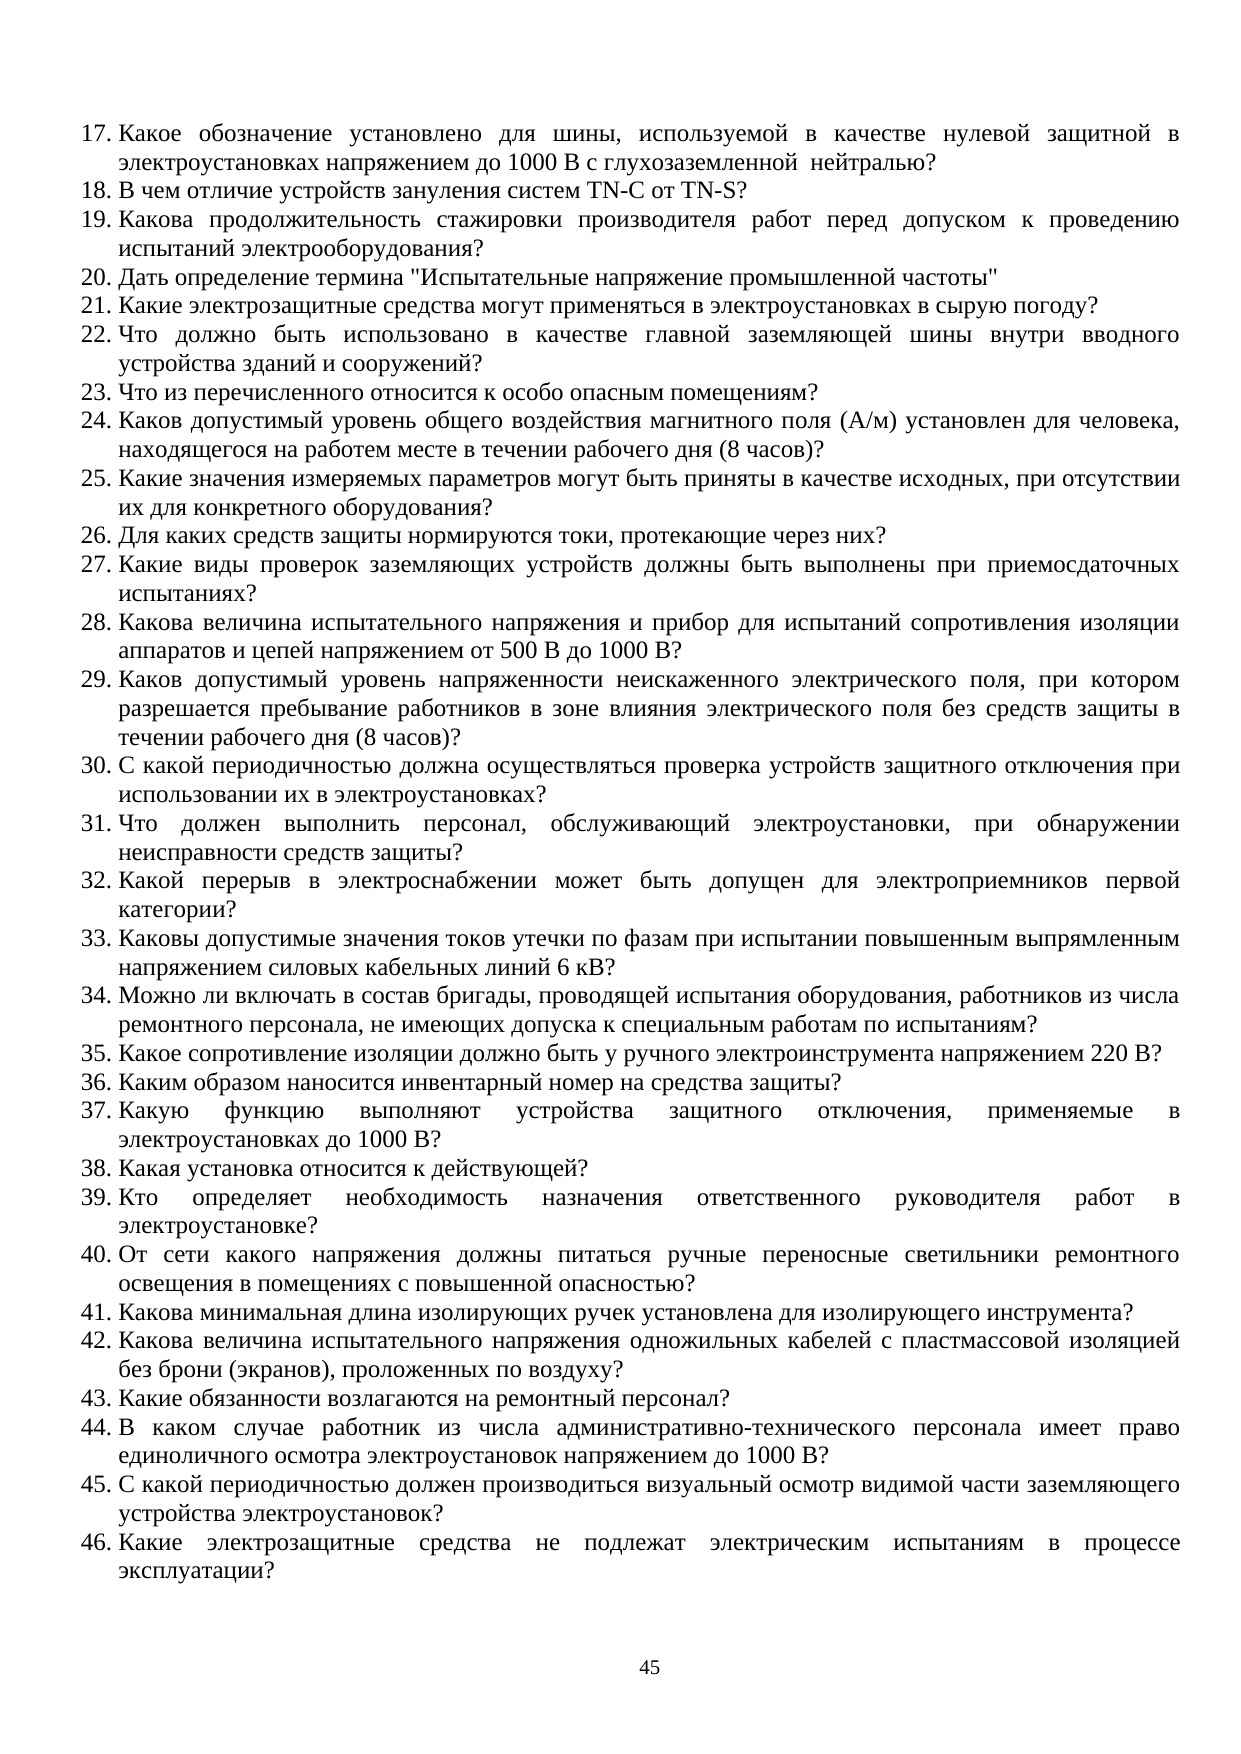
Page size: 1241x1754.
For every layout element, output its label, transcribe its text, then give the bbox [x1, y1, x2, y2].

list Что должно быть использовано в качестве главной заземляющей шины внутри вводного устройства зданий и сооружений? [81, 319, 1181, 377]
list Что должен выполнить персонал, обслуживающий электроустановки, при обнаружении неисправности средств защиты? [81, 808, 1181, 866]
list Какова продолжительность стажировки производителя работ перед допуском к проведению испытаний электрооборудования? [81, 204, 1181, 262]
list Какое обозначение установлено для шины, используемой в качестве нулевой защитной в электроустановках напряжением до 1000 В с глухозаземленной нейтралью? [81, 118, 1181, 176]
list Какие электрозащитные средства не подлежат электрическим испытаниям в процессе эксплуатации? [81, 1527, 1181, 1584]
list Что из перечисленного относится к особо опасным помещениям? [81, 377, 1181, 406]
list С какой периодичностью должен производиться визуальный осмотр видимой части заземляющего устройства электроустановок? [81, 1469, 1181, 1527]
list Для каких средств защиты нормируются токи, протекающие через них? [81, 521, 1181, 549]
list Какова величина испытательного напряжения одножильных кабелей с пластмассовой изоляцией без брони (экранов), проложенных по воздуху? [81, 1326, 1181, 1383]
list Какая установка относится к действующей? [81, 1153, 1181, 1182]
list Какое сопротивление изоляции должно быть у ручного электроинструмента напряжением 220 В? [81, 1038, 1181, 1067]
list Какие виды проверок заземляющих устройств должны быть выполнены при приемосдаточных испытаниях? [81, 549, 1181, 607]
list Какую функцию выполняют устройства защитного отключения, применяемые в электроустановках до 1000 В? [81, 1096, 1181, 1153]
list С какой периодичностью должна осуществляться проверка устройств защитного отключения при использовании их в электроустановках? [81, 751, 1181, 808]
list В каком случае работник из числа административно-технического персонала имеет право единоличного осмотра электроустановок напряжением до 1000 В? [81, 1412, 1181, 1469]
list Какова минимальная длина изолирующих ручек установлена для изолирующего инструмента? [81, 1297, 1181, 1326]
list В чем отличие устройств зануления систем TN-C от TN-S? [81, 176, 1181, 204]
list Каким образом наносится инвентарный номер на средства защиты? [81, 1067, 1181, 1096]
list От сети какого напряжения должны питаться ручные переносные светильники ремонтного освещения в помещениях с повышенной опасностью? [81, 1239, 1181, 1297]
list Каков допустимый уровень напряженности неискаженного электрического поля, при котором разрешается пребывание работников в зоне влияния электрического поля без средств защиты в течении рабочего дня (8 часов)? [81, 664, 1181, 751]
list Какова величина испытательного напряжения и прибор для испытаний сопротивления изоляции аппаратов и цепей напряжением от 500 В до 1000 В? [81, 607, 1181, 664]
list Какие обязанности возлагаются на ремонтный персонал? [81, 1383, 1181, 1412]
list Кто определяет необходимость назначения ответственного руководителя работ в электроустановке? [81, 1182, 1181, 1239]
list Дать определение термина "Испытательные напряжение промышленной частоты" [81, 262, 1181, 291]
list Какие значения измеряемых параметров могут быть приняты в качестве исходных, при отсутствии их для конкретного оборудования? [81, 463, 1181, 521]
list Можно ли включать в состав бригады, проводящей испытания оборудования, работников из числа ремонтного персонала, не имеющих допуска к специальным работам по испытаниям? [81, 981, 1181, 1038]
list Каков допустимый уровень общего воздействия магнитного поля (А/м) установлен для человека, находящегося на работем месте в течении рабочего дня (8 часов)? [81, 406, 1181, 463]
list Каковы допустимые значения токов утечки по фазам при испытании повышенным выпрямленным напряжением силовых кабельных линий 6 кВ? [81, 923, 1181, 981]
list Какой перерыв в электроснабжении может быть допущен для электроприемников первой категории? [81, 866, 1181, 923]
list Какие электрозащитные средства могут применяться в электроустановках в сырую погоду? [81, 291, 1181, 319]
